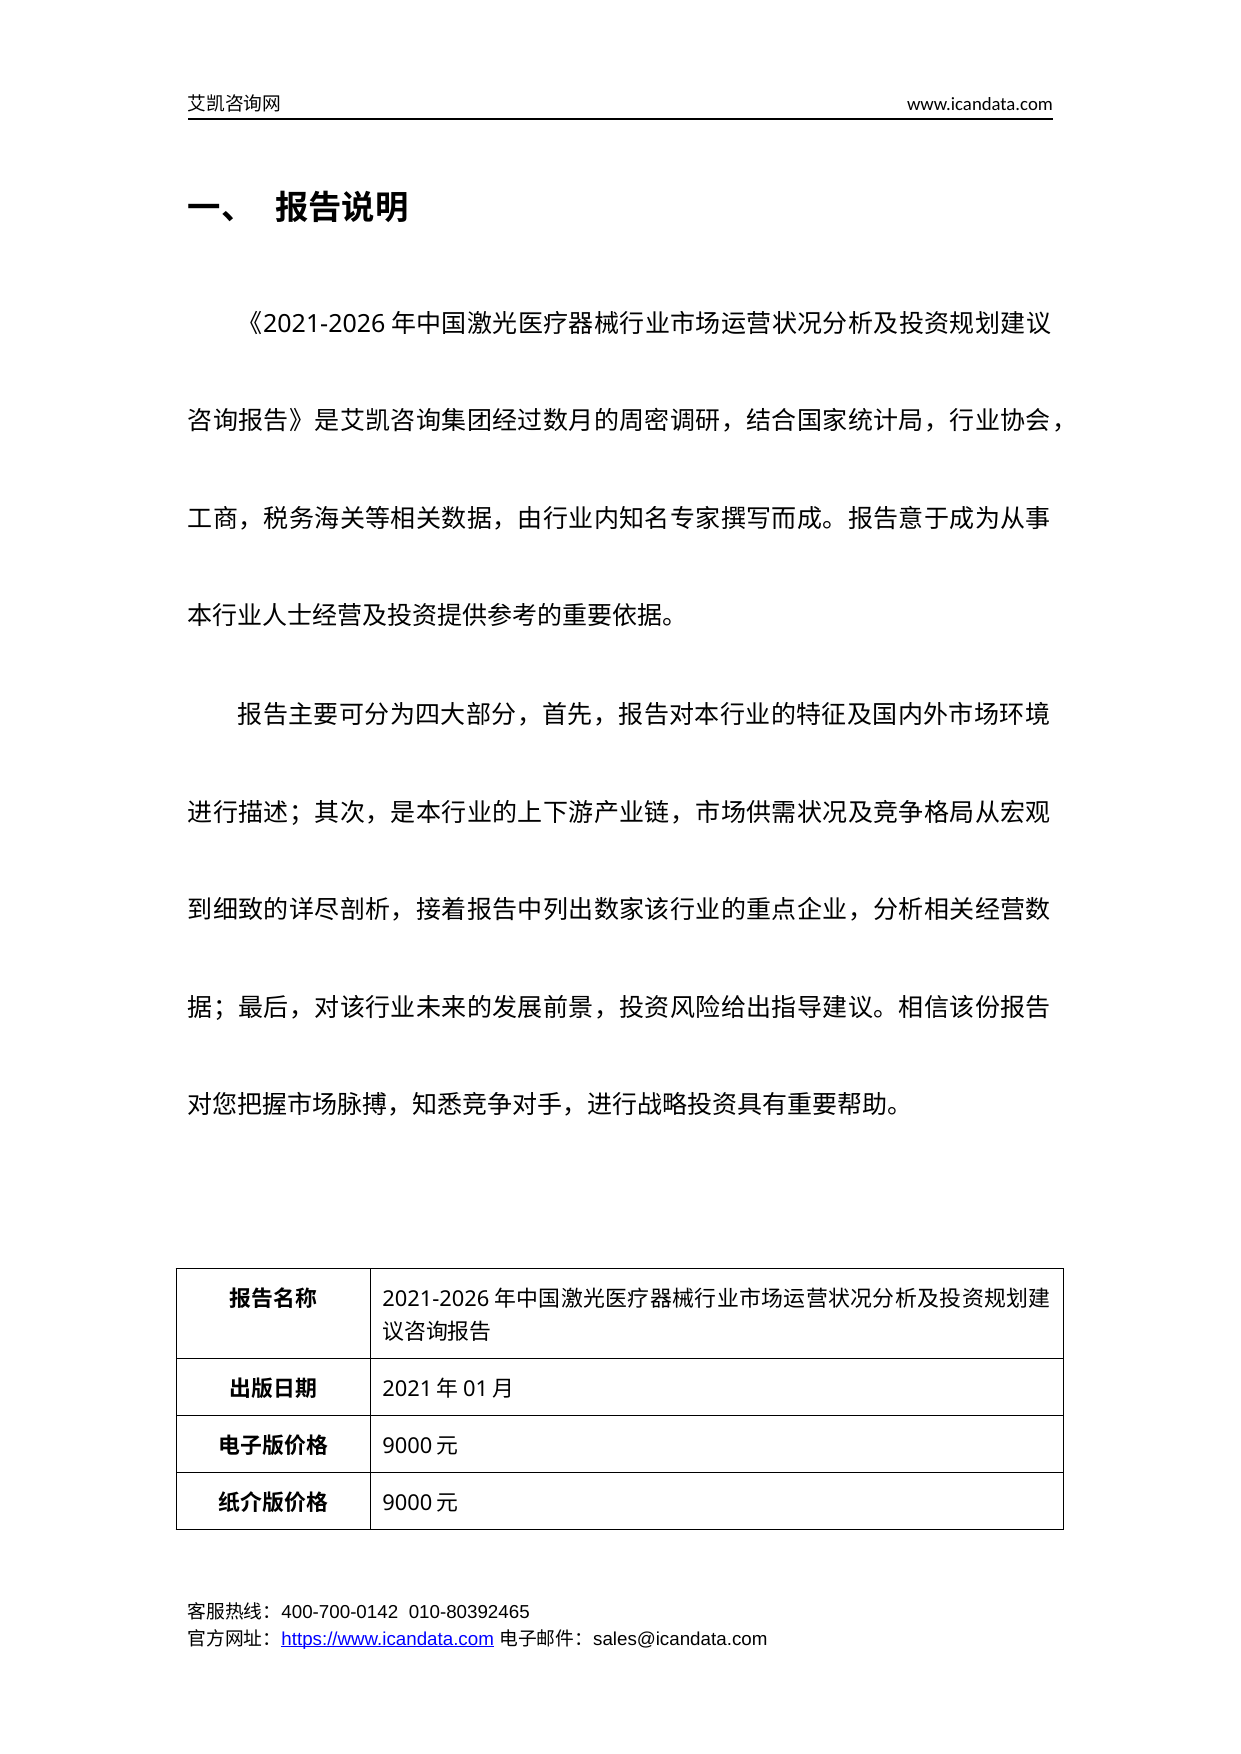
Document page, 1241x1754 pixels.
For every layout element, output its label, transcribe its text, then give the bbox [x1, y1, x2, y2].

table_cell 2021年01月 [371, 1359, 1063, 1415]
table_header 报告名称 [177, 1269, 370, 1358]
subtitle 报告说明 [187, 172, 1053, 237]
text 报告主要可分为四大部分，首先，报告对本行业的特征及国内外市场环境进行描述；其次，是本行业的上下游产业链，市场供需状况及竞争格局从宏观到细致的详尽剖析，接着报告中列出数家该行业的重点企业，分析相关经营数据；最后，对该行业未来的发展前景，投资风险给出指导建议。相信该份报告对您把握市场脉搏，知悉竞争对手，进行战略投资具有重要帮助。 [187, 681, 1053, 1136]
table_cell 纸介版价格 [177, 1473, 370, 1529]
text 《2021-2026年中国激光医疗器械行业市场运营状况分析及投资规划建议咨询报告》是艾凯咨询集团经过数月的周密调研，结合国家统计局，行业协会，工商，税务海关等相关数据，由行业内知名专家撰写而成。报告意于成为从事本行业人士经营及投资提供参考的重要依据。 [187, 289, 1053, 646]
table_header 2021-2026年中国激光医疗器械行业市场运营状况分析及投资规划建议咨询报告 [371, 1269, 1063, 1358]
table_cell 9000元 [371, 1473, 1063, 1529]
table_cell 出版日期 [177, 1359, 370, 1415]
table_cell 9000元 [371, 1416, 1063, 1472]
table_cell 电子版价格 [177, 1416, 370, 1472]
